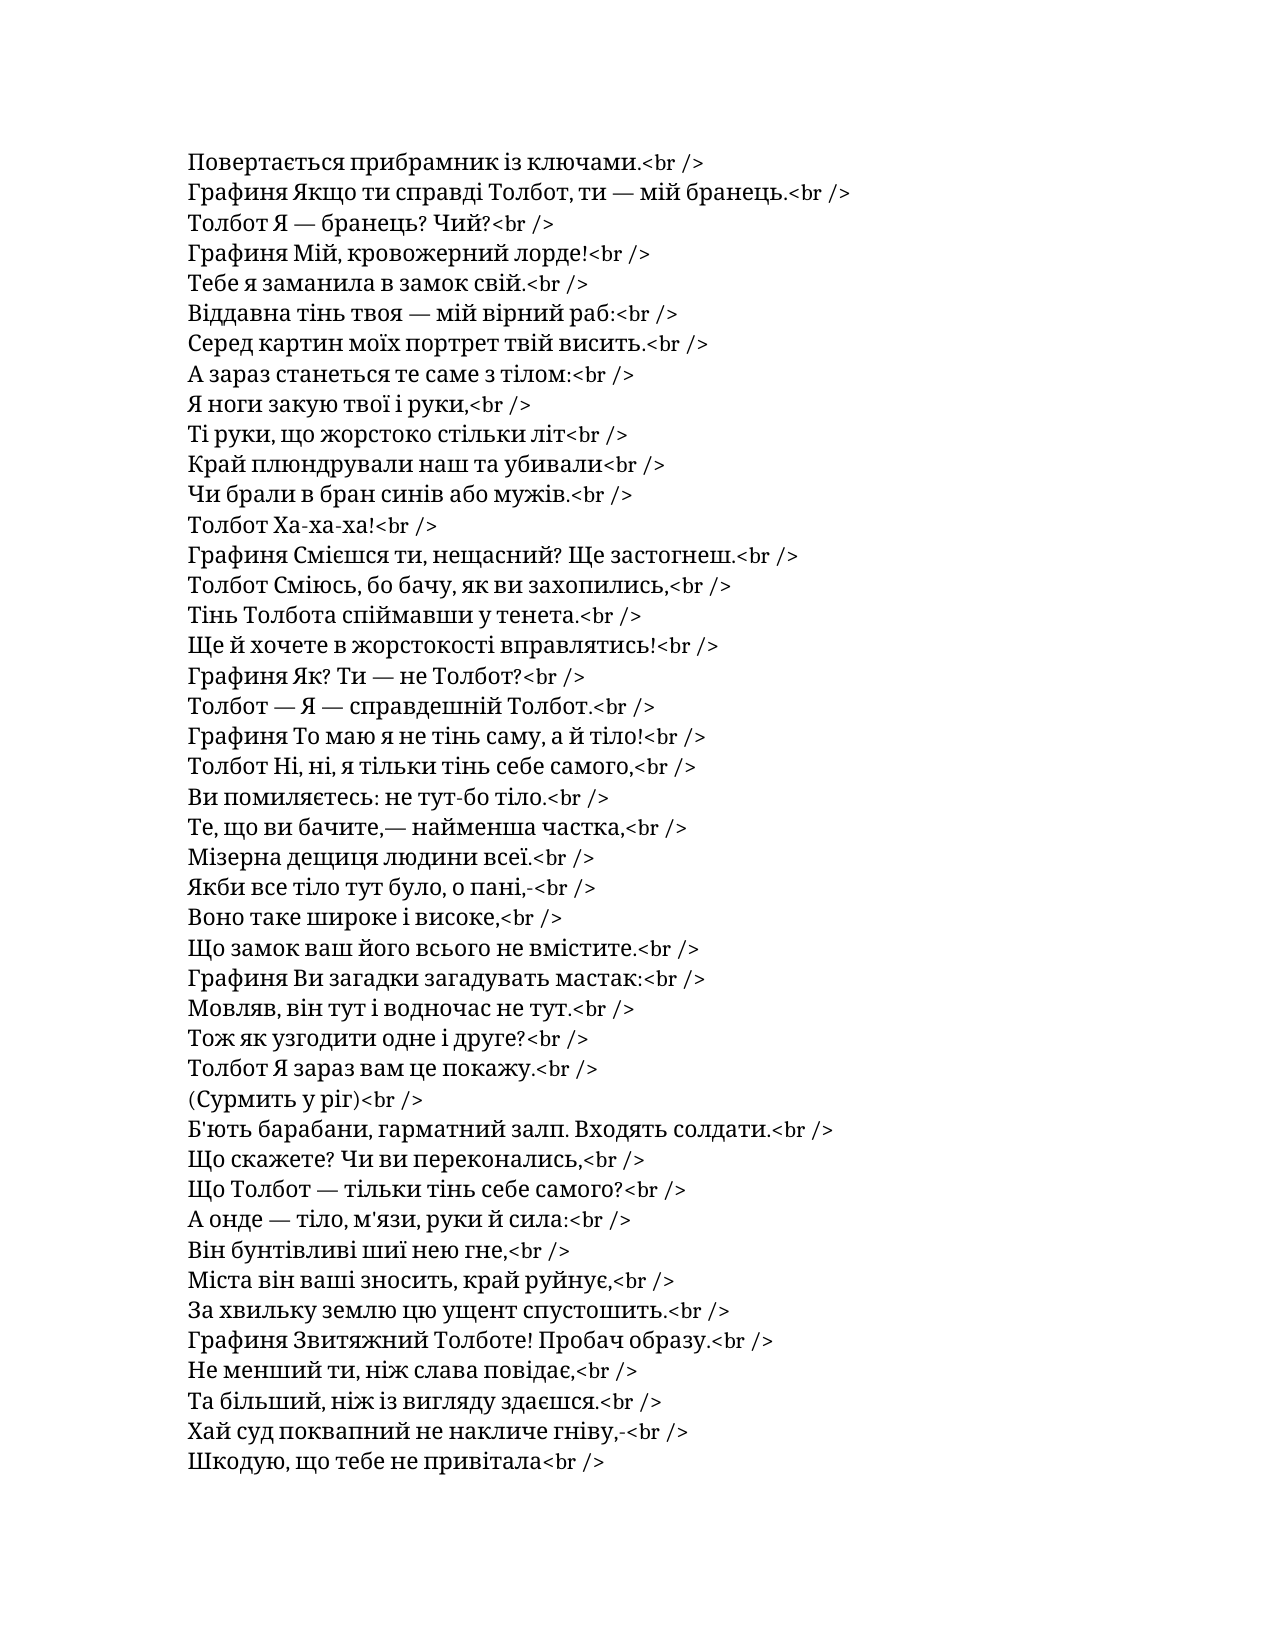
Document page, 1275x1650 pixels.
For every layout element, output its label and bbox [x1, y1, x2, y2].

text [187, 150, 1087, 1475]
